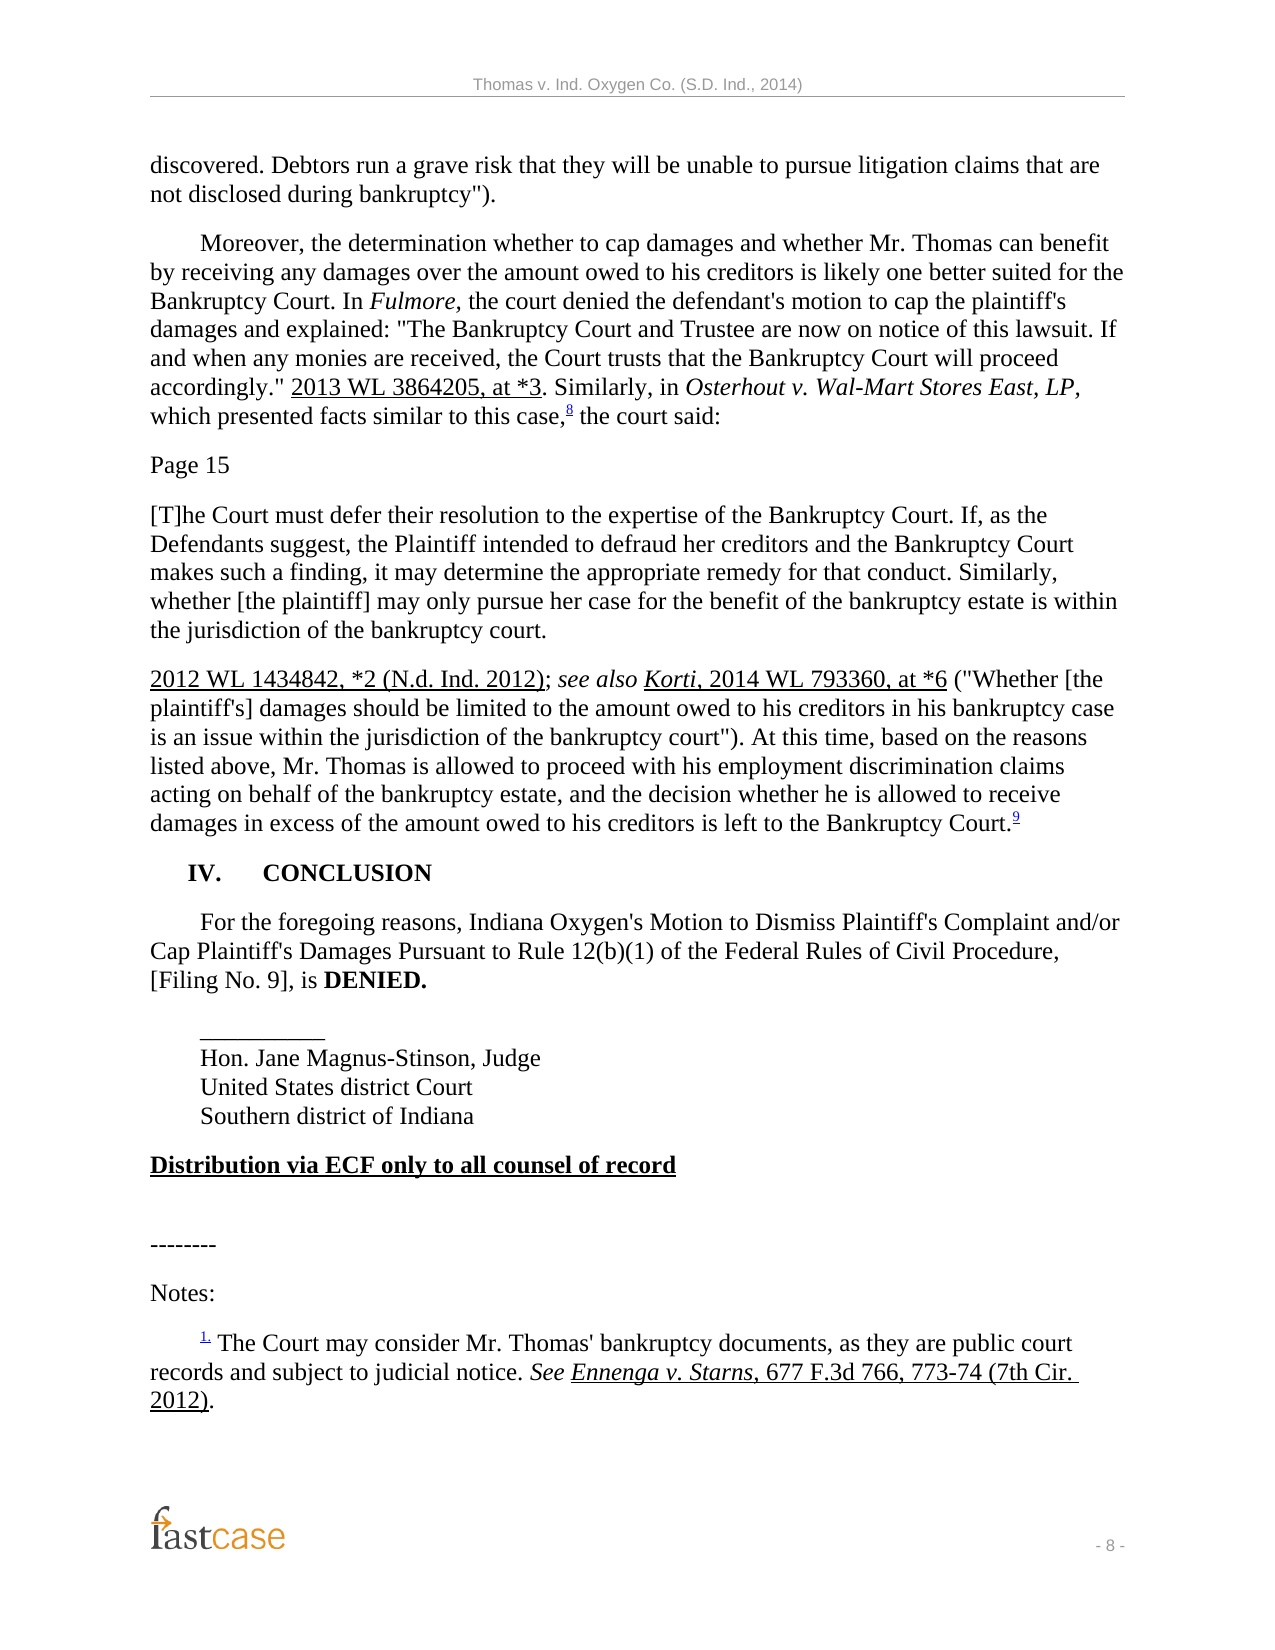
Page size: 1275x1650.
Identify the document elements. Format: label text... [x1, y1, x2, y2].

text 2012 WL 1434842, *2 (N.d. Ind. 2012); see also Korti, 2014 WL 793360, at *6 ("Whether [the plaintiff's] damages should be limited to the amount owed to his creditors in his bankruptcy case is an issue within the jurisdiction of the bankruptcy court"). At this time, based on the reasons listed above, Mr. Thomas is allowed to proceed with his employment discrimination claims acting on behalf of the bankruptcy estate, and the decision whether he is allowed to receive damages in excess of the amount owed to his creditors is left to the Bankruptcy Court.9 [150, 664, 1125, 837]
text __________ Hon. Jane Magnus-Stinson, Judge United States district Court Southern district of Indiana [150, 1014, 1125, 1129]
text 1. The Court may consider Mr. Thomas' bankruptcy documents, as they are public court records and subject to judicial notice. See Ennenga v. Starns, 677 F.3d 766, 773-74 (7th Cir. 2012). [150, 1328, 1125, 1414]
text Notes: [150, 1278, 1125, 1307]
list CONCLUSION [187, 858, 1125, 887]
text For the foregoing reasons, Indiana Oxygen's Motion to Dismiss Plaintiff's Complaint and/or Cap Plaintiff's Damages Pursuant to Rule 12(b)(1) of the Federal Rules of Civil Procedure, [Filing No. 9], is DENIED. [150, 907, 1125, 994]
text Page 15 [150, 450, 1125, 479]
text Distribution via ECF only to all counsel of record [150, 1150, 1125, 1179]
text -------- [150, 1200, 1125, 1257]
text [T]he Court must defer their resolution to the expertise of the Bankruptcy Court. If, as the Defendants suggest, the Plaintiff intended to defraud her creditors and the Bankruptcy Court makes such a finding, it may determine the appropriate remedy for that conduct. Similarly, whether [the plaintiff] may only pursue her case for the benefit of the bankruptcy estate is within the jurisdiction of the bankruptcy court. [150, 500, 1125, 644]
picture [150, 1487, 292, 1552]
text Moreover, the determination whether to cap damages and whether Mr. Thomas can benefit by receiving any damages over the amount owed to his creditors is likely one better suited for the Bankruptcy Court. In Fulmore, the court denied the defendant's motion to cap the plaintiff's damages and explained: "The Bankruptcy Court and Trustee are now on notice of this lawsuit. If and when any monies are received, the Court trusts that the Bankruptcy Court will proceed accordingly." 2013 WL 3864205, at *3. Similarly, in Osterhout v. Wal-Mart Stores East, LP, which presented facts similar to this case,8 the court said: [150, 228, 1125, 429]
